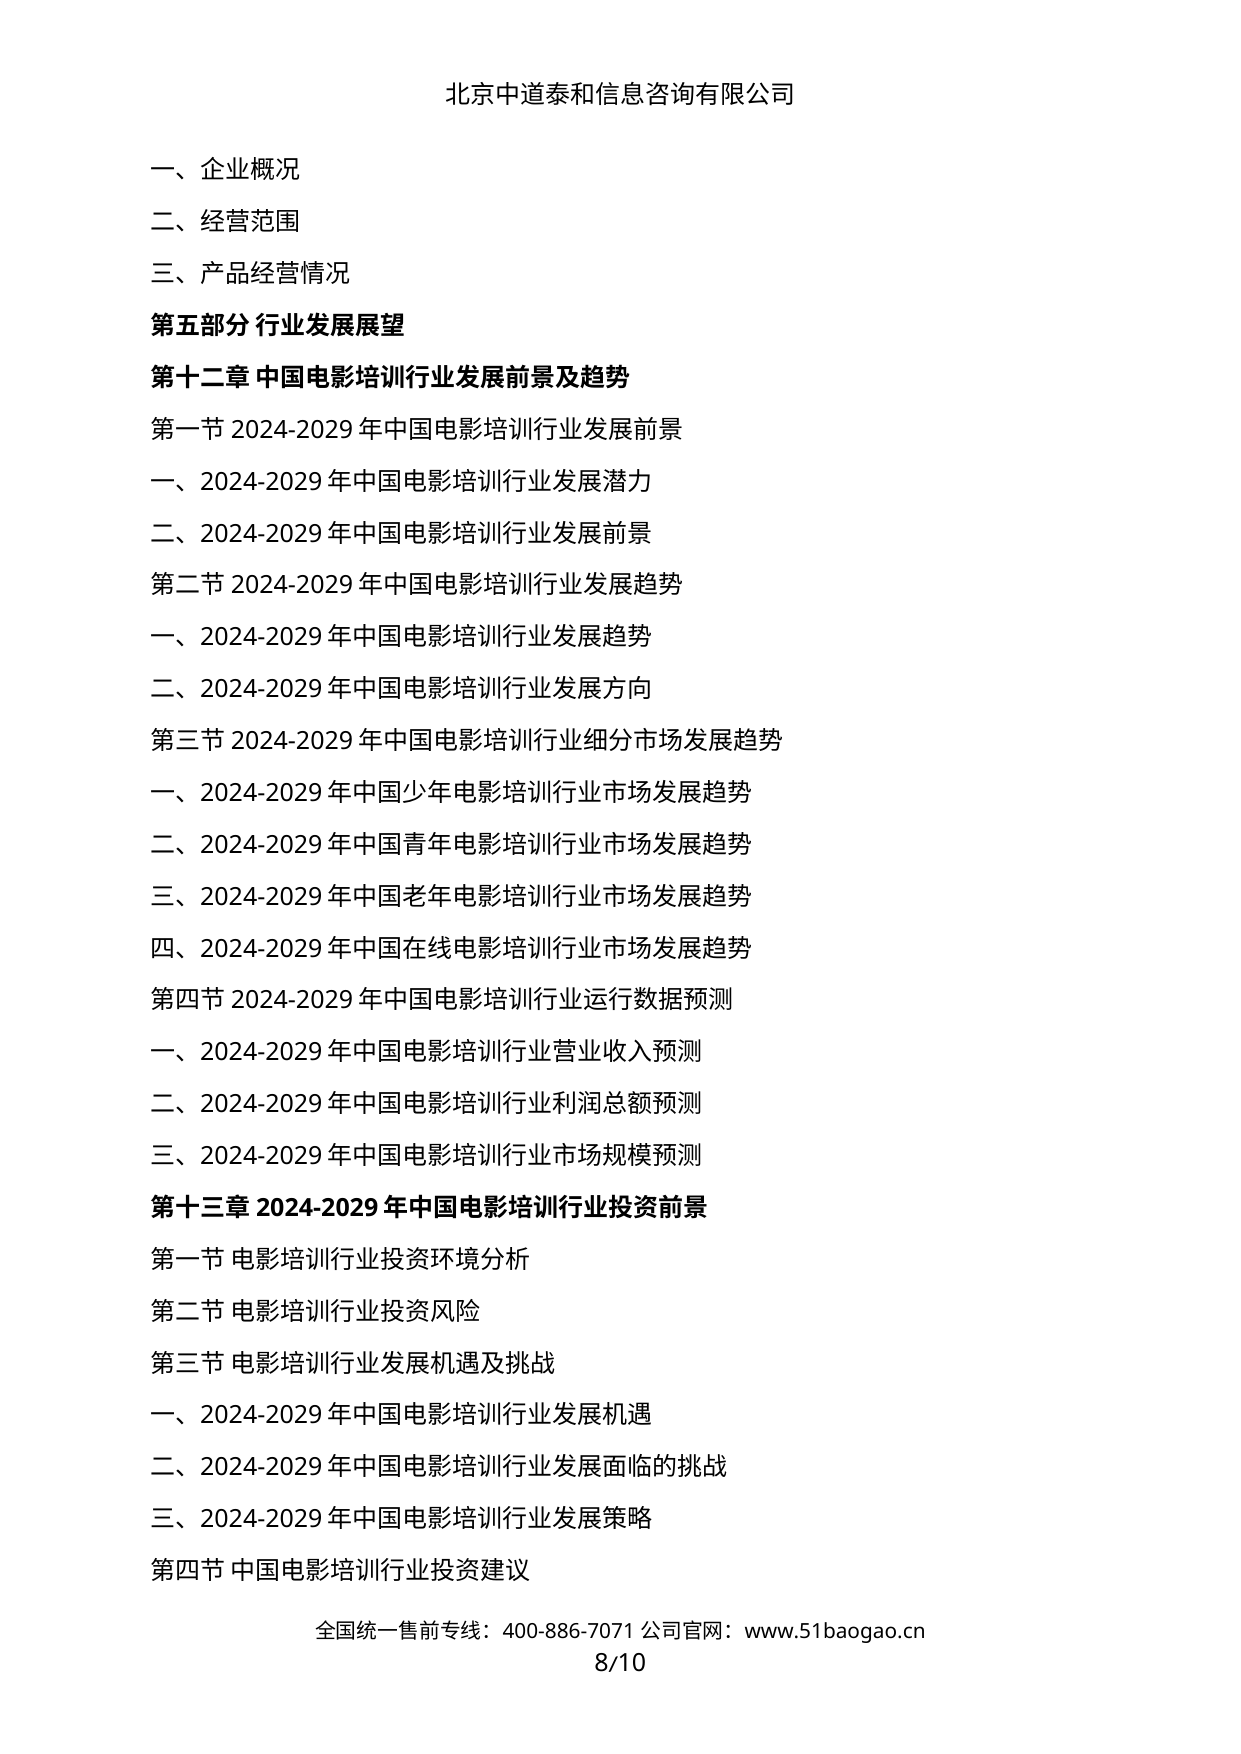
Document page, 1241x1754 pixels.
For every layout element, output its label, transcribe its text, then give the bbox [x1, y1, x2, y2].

text 一、2024-2029年中国电影培训行业发展趋势 [150, 617, 1090, 653]
text 二、2024-2029年中国电影培训行业发展面临的挑战 [150, 1447, 1090, 1483]
text 第三节 2024-2029年中国电影培训行业细分市场发展趋势 [150, 721, 1090, 757]
text 四、2024-2029年中国在线电影培训行业市场发展趋势 [150, 928, 1090, 964]
text 第二节 2024-2029年中国电影培训行业发展趋势 [150, 565, 1090, 601]
text 三、产品经营情况 [150, 254, 1090, 290]
text 第一节 2024-2029年中国电影培训行业发展前景 [150, 409, 1090, 446]
text 三、2024-2029年中国电影培训行业发展策略 [150, 1499, 1090, 1535]
text 第四节 中国电影培训行业投资建议 [150, 1551, 1090, 1587]
text 一、2024-2029年中国电影培训行业发展机遇 [150, 1395, 1090, 1431]
text 第十三章 2024-2029年中国电影培训行业投资前景 [150, 1187, 1090, 1224]
text 二、2024-2029年中国电影培训行业发展方向 [150, 669, 1090, 705]
text 第十二章 中国电影培训行业发展前景及趋势 [150, 357, 1090, 394]
text 三、2024-2029年中国老年电影培训行业市场发展趋势 [150, 876, 1090, 912]
text 二、2024-2029年中国青年电影培训行业市场发展趋势 [150, 824, 1090, 861]
text 二、经营范围 [150, 202, 1090, 238]
text 二、2024-2029年中国电影培训行业发展前景 [150, 513, 1090, 549]
text 第三节 电影培训行业发展机遇及挑战 [150, 1343, 1090, 1379]
text 第二节 电影培训行业投资风险 [150, 1291, 1090, 1327]
text 二、2024-2029年中国电影培训行业利润总额预测 [150, 1084, 1090, 1120]
text 第五部分 行业发展展望 [150, 306, 1090, 342]
text 一、2024-2029年中国电影培训行业营业收入预测 [150, 1032, 1090, 1068]
text 三、2024-2029年中国电影培训行业市场规模预测 [150, 1136, 1090, 1172]
text 一、2024-2029年中国少年电影培训行业市场发展趋势 [150, 772, 1090, 809]
text 一、企业概况 [150, 150, 1090, 186]
text 第四节 2024-2029年中国电影培训行业运行数据预测 [150, 980, 1090, 1016]
text 一、2024-2029年中国电影培训行业发展潜力 [150, 461, 1090, 497]
text 第一节 电影培训行业投资环境分析 [150, 1239, 1090, 1276]
